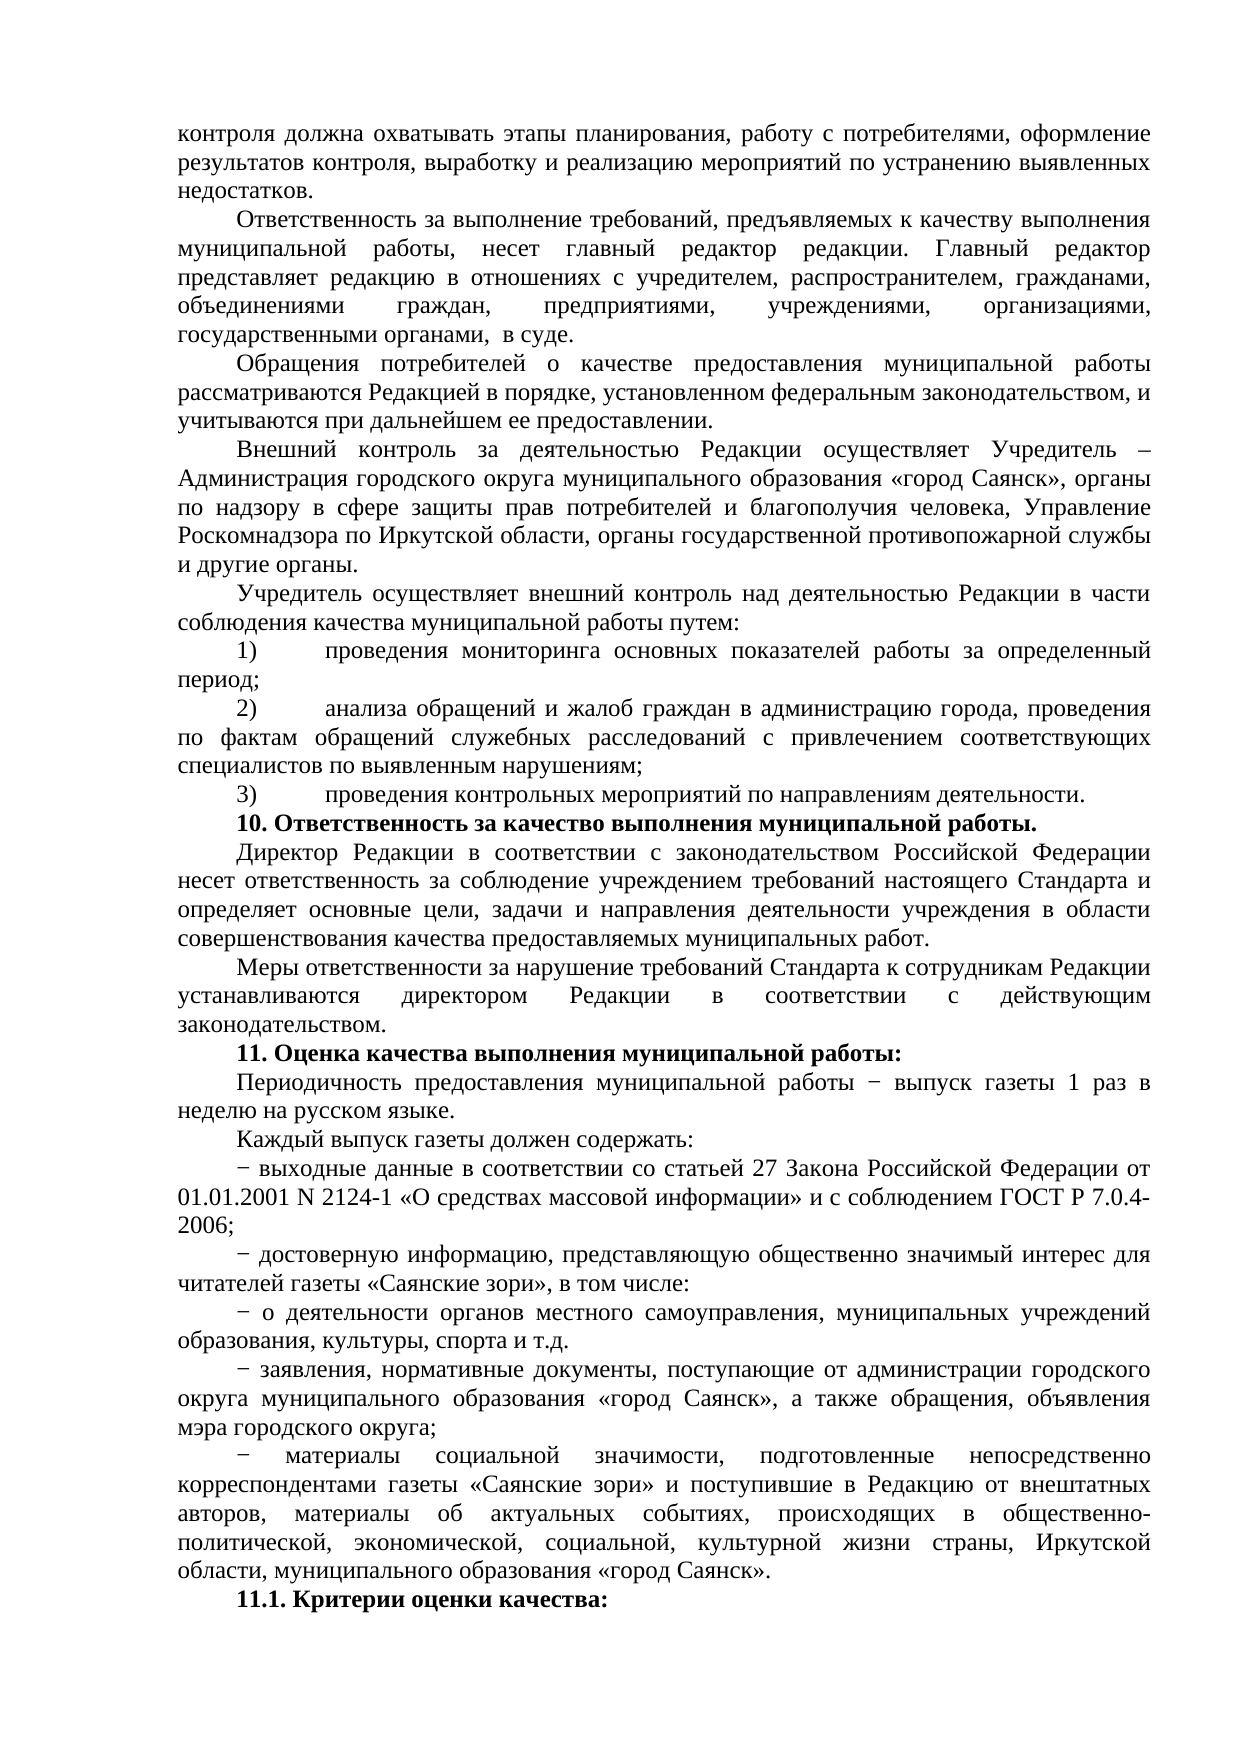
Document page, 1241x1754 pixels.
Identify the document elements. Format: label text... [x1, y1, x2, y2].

list проведения контрольных мероприятий по направлениям деятельности. [177, 779, 1152, 808]
text Учредитель осуществляет внешний контроль над деятельностью Редакции в части соблюдения качества муниципальной работы путем: [177, 578, 1152, 636]
text − достоверную информацию, представляющую общественно значимый интерес для читателей газеты «Саянские зори», в том числе: [177, 1239, 1152, 1297]
text Меры ответственности за нарушение требований Стандарта к сотрудникам Редакции устанавливаются директором Редакции в соответствии с действующим законодательством. [177, 952, 1152, 1038]
text 11.1. Критерии оценки качества: [177, 1584, 1152, 1613]
list анализа обращений и жалоб граждан в администрацию города, проведения по фактам обращений служебных расследований с привлечением соответствующих специалистов по выявленным нарушениям; [177, 693, 1152, 779]
text − заявления, нормативные документы, поступающие от администрации городского округа муниципального образования «город Саянск», а также обращения, объявления мэра городского округа; [177, 1354, 1152, 1441]
text Периодичность предоставления муниципальной работы − выпуск газеты 1 раз в неделю на русском языке. [177, 1067, 1152, 1124]
text − материалы социальной значимости, подготовленные непосредственно корреспондентами газеты «Саянские зори» и поступившие в Редакцию от внештатных авторов, материалы об актуальных событиях, происходящих в общественно-политической, экономической, социальной, культурной жизни страны, Иркутской области, муниципального образования «город Саянск». [177, 1441, 1152, 1584]
text − о деятельности органов местного самоуправления, муниципальных учреждений образования, культуры, спорта и т.д. [177, 1297, 1152, 1354]
text Обращения потребителей о качестве предоставления муниципальной работы рассматриваются Редакцией в порядке, установленном федеральным законодательством, и учитываются при дальнейшем ее предоставлении. [177, 348, 1152, 434]
text − выходные данные в соответствии со статьей 27 Закона Российской Федерации от 01.01.2001 N 2124-1 «О средствах массовой информации» и с соблюдением ГОСТ Р 7.0.4-2006; [177, 1153, 1152, 1239]
text Каждый выпуск газеты должен содержать: [177, 1124, 1152, 1153]
text Директор Редакции в соответствии с законодательством Российской Федерации несет ответственность за соблюдение учреждением требований настоящего Стандарта и определяет основные цели, задачи и направления деятельности учреждения в области совершенствования качества предоставляемых муниципальных работ. [177, 837, 1152, 952]
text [177, 118, 1152, 204]
list проведения мониторинга основных показателей работы за определенный период; [177, 636, 1152, 693]
text 10. Ответственность за качество выполнения муниципальной работы. [177, 808, 1152, 837]
text Внешний контроль за деятельностью Редакции осуществляет Учредитель – Администрация городского округа муниципального образования «город Саянск», органы по надзору в сфере защиты прав потребителей и благополучия человека, Управление Роскомнадзора по Иркутской области, органы государственной противопожарной службы и другие органы. [177, 434, 1152, 578]
text 11. Оценка качества выполнения муниципальной работы: [177, 1038, 1152, 1067]
text Ответственность за выполнение требований, предъявляемых к качеству выполнения муниципальной работы, несет главный редактор редакции. Главный редактор представляет редакцию в отношениях с учредителем, распространителем, гражданами, объединениями граждан, предприятиями, учреждениями, организациями, государственными органами, в суде. [177, 204, 1152, 348]
